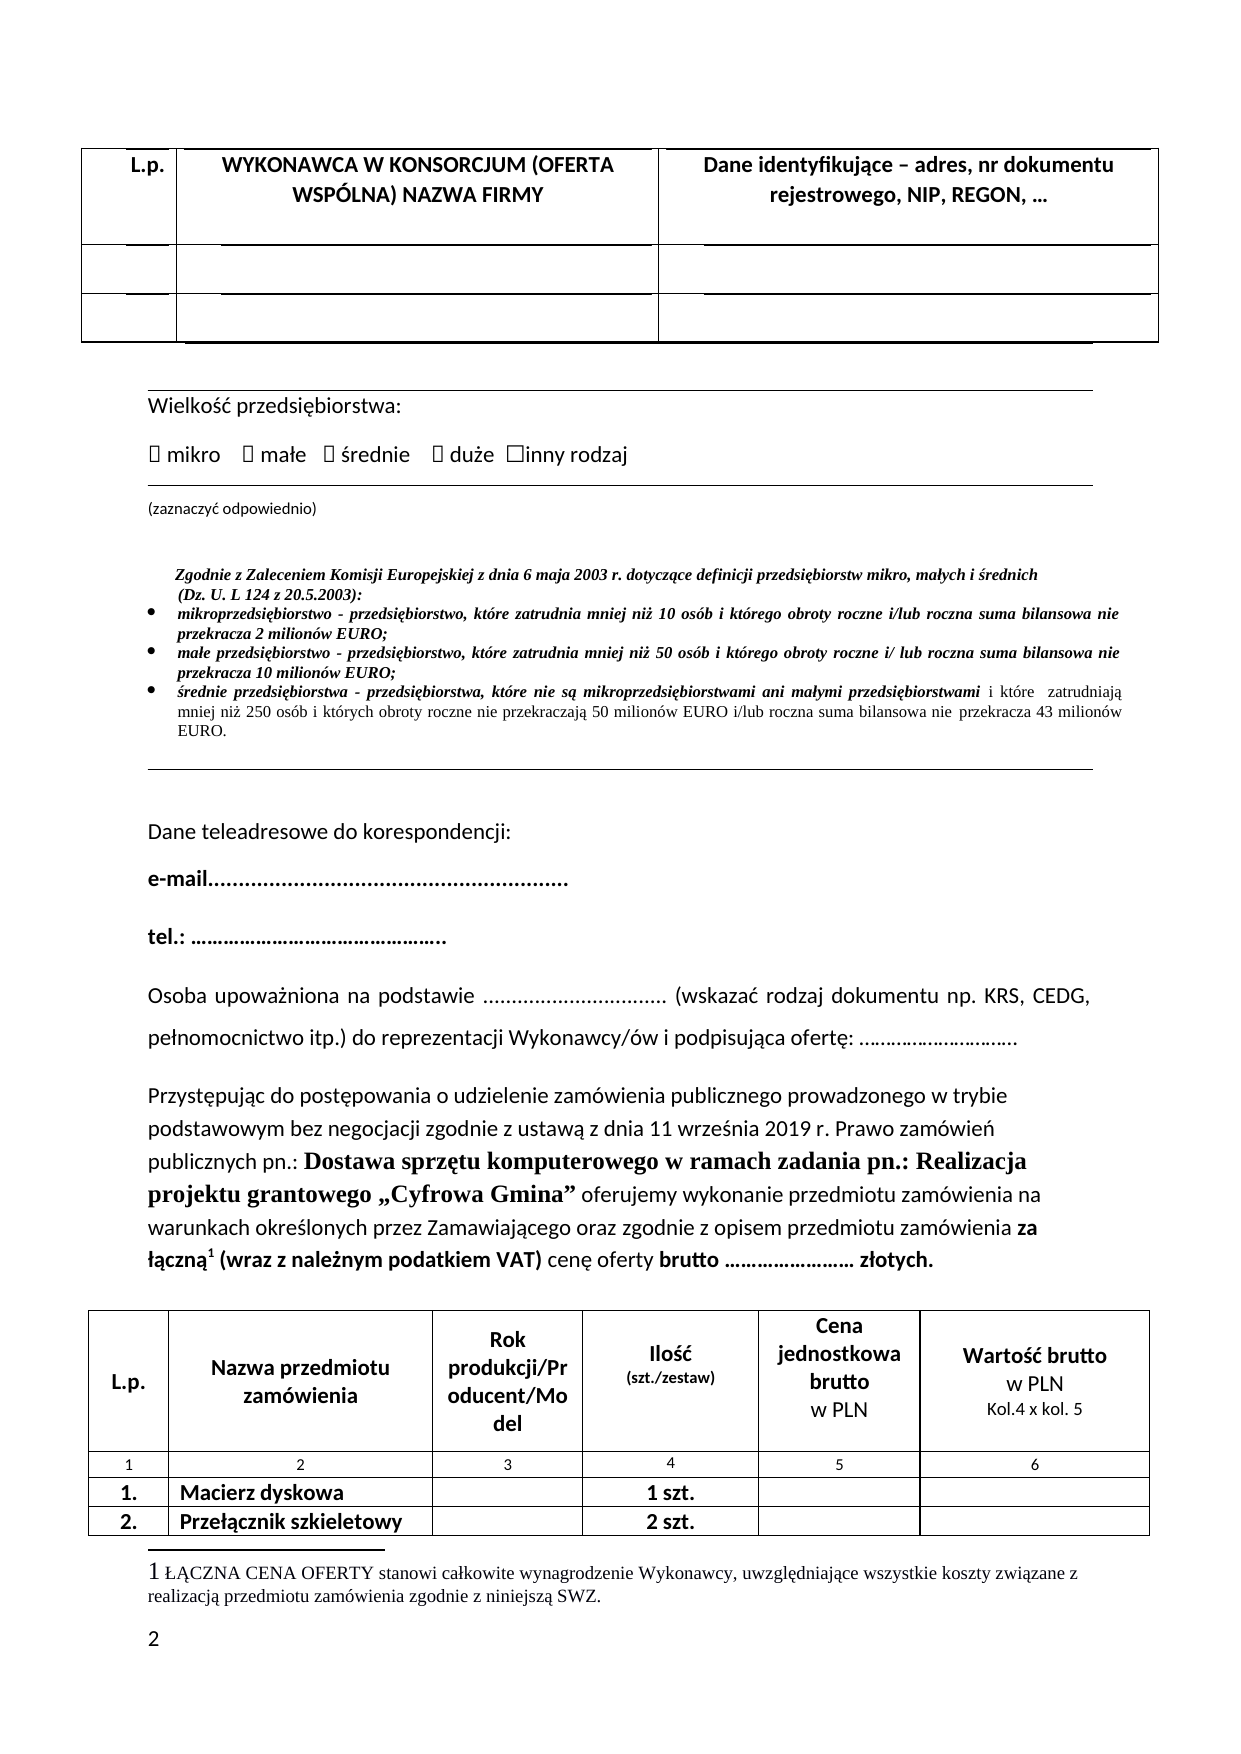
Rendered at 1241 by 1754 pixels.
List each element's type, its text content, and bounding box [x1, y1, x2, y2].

text Wielkość przedsiębiorstwa: [148, 391, 1093, 419]
table_cell [433, 1478, 582, 1506]
table_cell [177, 294, 658, 341]
table_cell [433, 1507, 582, 1535]
table_header L.p. [89, 1311, 168, 1451]
text Przystępując do postępowania o udzielenie zamówienia publicznego prowadzonego w trybie podstawowym bez negocjacji zgodnie z ustawą z dnia 11 września 2019 r. Prawo zamówień publicznych pn.: Dostawa sprzętu komputerowego w ramach zadania pn.: Realizacja projektu grantowego „Cyfrowa Gmina” oferujemy wykonanie przedmiotu zamówienia na warunkach określonych przez Zamawiającego oraz zgodnie z opisem przedmiotu zamówienia za łączną (wraz z należnym podatkiem VAT) cenę oferty brutto …………………… złotych. [148, 1082, 1093, 1273]
list średnie przedsiębiorstwa - przedsiębiorstwa, które nie są mikroprzedsiębiorstwami ani małymi przedsiębiorstwami i które zatrudniają mniej niż 250 osób i których obroty roczne nie przekraczają 50 milionów EURO i/lub roczna suma bilansowa nie przekracza 43 milionów EURO. [148, 682, 1122, 740]
table_header Nazwa przedmiotu zamówienia [169, 1311, 432, 1451]
table_cell [177, 245, 658, 293]
table_header Rok produkcji/Producent/Model [433, 1311, 582, 1451]
table_header Wartość brutto w PLN Kol.4 x kol. 5 [921, 1311, 1149, 1451]
list  mikro  małe  średnie  duże inny rodzaj [148, 438, 1093, 469]
table_cell 2 szt. [583, 1507, 758, 1535]
table_cell Przełącznik szkieletowy [169, 1507, 432, 1535]
table_cell [659, 245, 1158, 293]
table_cell 3 [433, 1452, 582, 1477]
text Osoba upoważniona na podstawie ................................ (wskazać rodzaj dokumentu np. KRS, CEDG, pełnomocnictwo itp.) do reprezentacji Wykonawcy/ów i podpisująca ofertę: ………………………… [148, 980, 1093, 1051]
table_header L.p. [82, 149, 176, 244]
table_cell [659, 294, 1158, 341]
table_cell 2 [169, 1452, 432, 1477]
table_cell 2. [89, 1507, 168, 1535]
text e-mail........................................................... [148, 863, 1093, 892]
list małe przedsiębiorstwo - przedsiębiorstwo, które zatrudnia mniej niż 50 osób i którego obroty roczne i/ lub roczna suma bilansowa nie przekracza 10 milionów EURO; [148, 643, 1122, 682]
text (zaznaczyć odpowiednio) [148, 486, 1093, 518]
table_header Cena jednostkowa brutto w PLN [759, 1311, 919, 1451]
text tel.: ……………………………………….. [148, 921, 1093, 950]
table_cell 1 szt. [583, 1478, 758, 1506]
list mikroprzedsiębiorstwo - przedsiębiorstwo, które zatrudnia mniej niż 10 osób i którego obroty roczne i/lub roczna suma bilansowa nie przekracza 2 milionów EURO; [148, 603, 1122, 643]
text Zgodnie z Zaleceniem Komisji Europejskiej z dnia 6 maja 2003 r. dotyczące definicji przedsiębiorstw mikro, małych i średnich (Dz. U. L 124 z 20.5.2003): [175, 565, 1122, 603]
table_header Dane identyfikujące – adres, nr dokumentu rejestrowego, NIP, REGON, … [659, 149, 1158, 244]
table_cell [759, 1507, 919, 1535]
table_cell [921, 1478, 1149, 1506]
text Dane teleadresowe do korespondencji: [148, 816, 1093, 845]
table_cell 1. [89, 1478, 168, 1506]
table_cell [921, 1507, 1149, 1535]
table_cell [82, 245, 176, 293]
table_cell [82, 294, 176, 341]
table_cell 4 [583, 1452, 758, 1477]
table_header Ilość (szt./zestaw) [583, 1311, 758, 1451]
table_cell 1 [89, 1452, 168, 1477]
table_cell Macierz dyskowa [169, 1478, 432, 1506]
table_cell 5 [759, 1452, 919, 1477]
table_cell 6 [921, 1452, 1149, 1477]
table_cell [759, 1478, 919, 1506]
table_header WYKONAWCA W KONSORCJUM (OFERTA WSPÓLNA) NAZWA FIRMY [177, 149, 658, 244]
